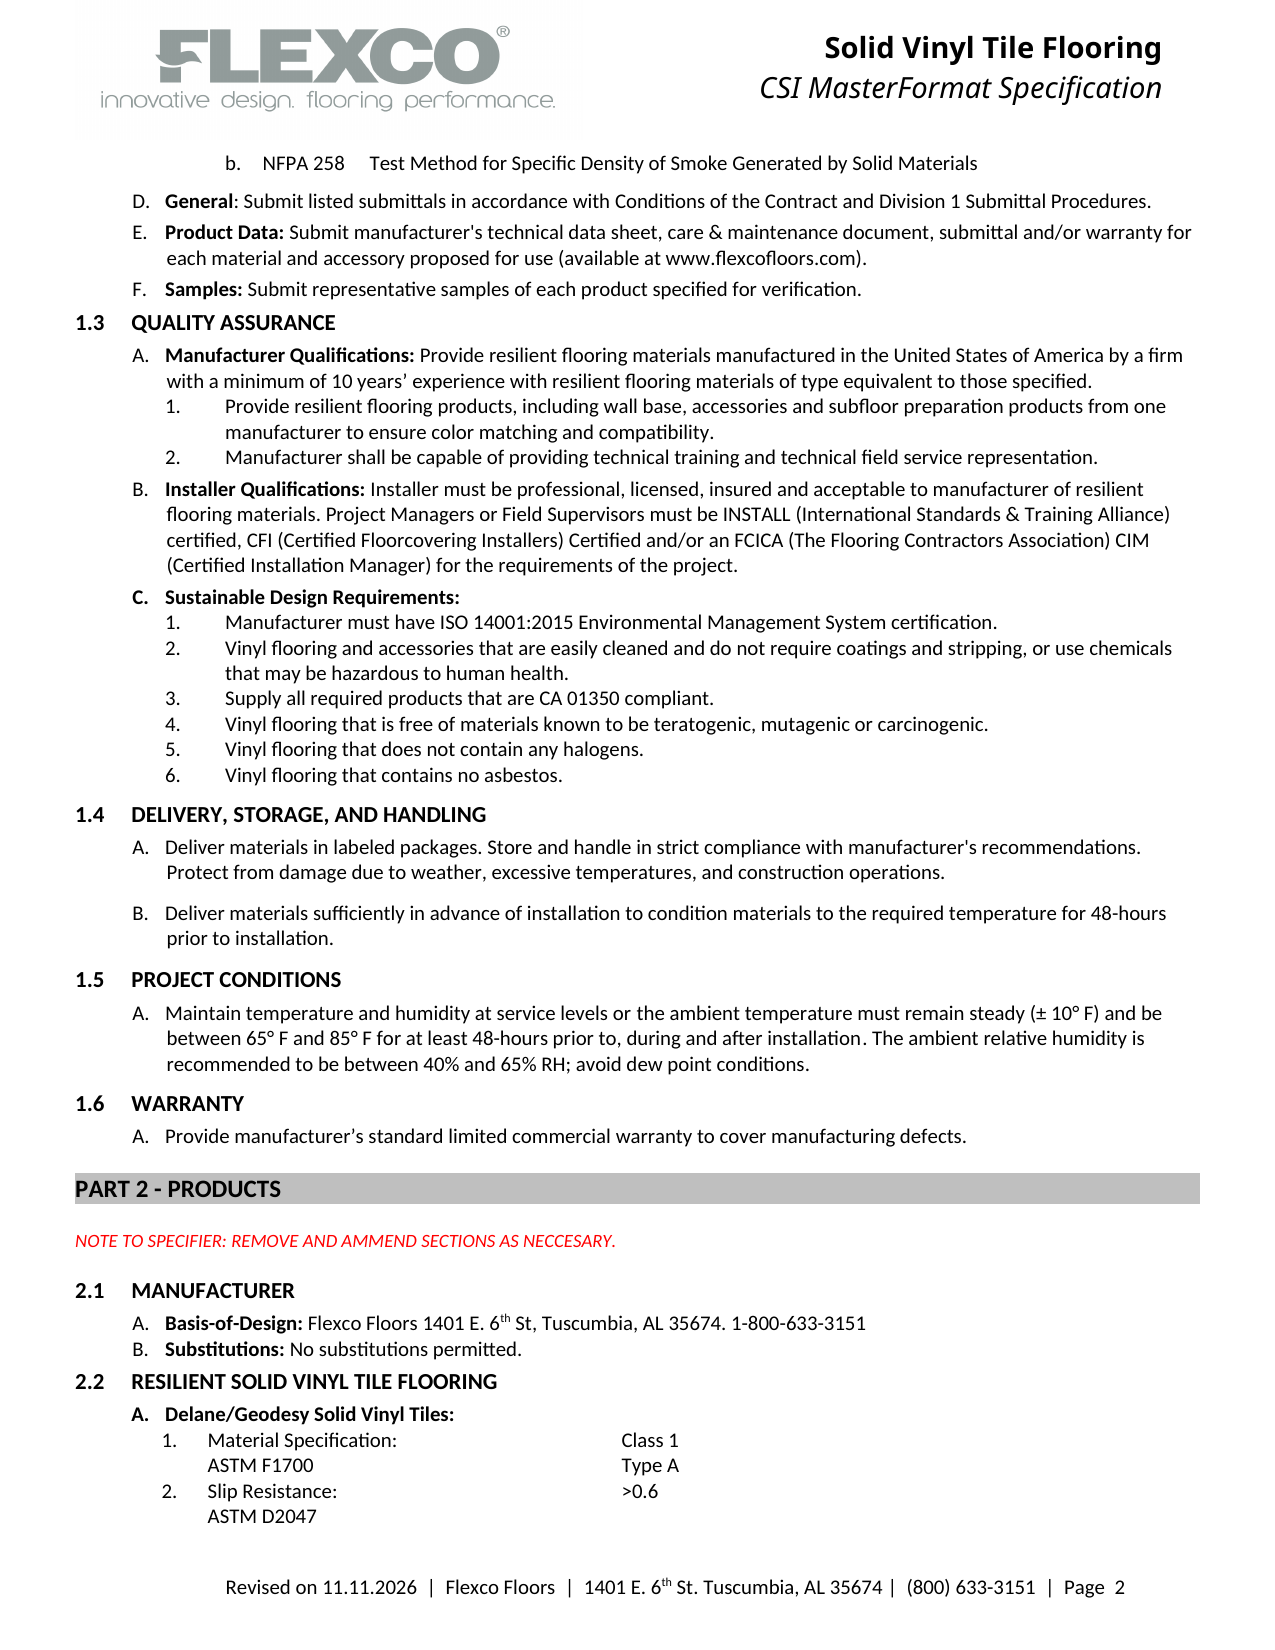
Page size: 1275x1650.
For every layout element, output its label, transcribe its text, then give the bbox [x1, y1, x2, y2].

table_cell Slip Resistance: ASTM D2047 [196, 1478, 610, 1529]
table_header Material Specification: ASTM F1700 [196, 1427, 610, 1478]
table_cell [150, 1478, 196, 1529]
text MANUFACTURER [75, 1276, 1200, 1304]
text Installer Qualifications: Installer must be professional, licensed, insured and acceptable to manufacturer of resilient flooring materials. Project Managers or Field Supervisors must be INSTALL (International Standards & Training Alliance) certified, CFI (Certified Floorcovering Installers) Certified and/or an FCICA (The Flooring Contractors Association) CIM (Certified Installation Manager) for the requirements of the project. [132, 476, 1200, 578]
list Note To specifier: remove and ammend sections as neccesary. [75, 1229, 1200, 1252]
text Delane/Geodesy Solid Vinyl Tiles: [131, 1402, 1200, 1427]
text Product Data: Submit manufacturer's technical data sheet, care & maintenance document, submittal and/or warranty for each material and accessory proposed for use (available at www.flexcofloors.com). [132, 219, 1200, 270]
text RESILIENT solid vinyl tile Flooring [75, 1367, 1200, 1395]
text Basis-of-Design: Flexco Floors 1401 E. 6th St, Tuscumbia, AL 35674. 1-800-633-3151 [132, 1310, 1200, 1336]
text Supply all required products that are CA 01350 compliant. [165, 686, 1200, 711]
table_header [150, 1427, 196, 1478]
text Sustainable Design Requirements: [132, 584, 1200, 609]
text Vinyl flooring and accessories that are easily cleaned and do not require coatings and stripping, or use chemicals that may be hazardous to human health. [165, 635, 1200, 686]
text Provide resilient flooring products, including wall base, accessories and subfloor preparation products from one manufacturer to ensure color matching and compatibility. [165, 393, 1200, 444]
text QUALITY ASSURANCE [75, 308, 1200, 336]
text Substitutions: No substitutions permitted. [132, 1336, 1200, 1361]
picture [75, 0, 583, 140]
table_header Class 1 Type A [610, 1427, 1189, 1478]
text PROJECT CONDITIONS [75, 966, 1200, 994]
text Manufacturer must have ISO 14001:2015 Environmental Management System certification. [165, 609, 1200, 635]
text Vinyl flooring that is free of materials known to be teratogenic, mutagenic or carcinogenic. [165, 711, 1200, 736]
text Manufacturer shall be capable of providing technical training and technical field service representation. [165, 444, 1200, 470]
text Deliver materials sufficiently in advance of installation to condition materials to the required temperature for 48-hours prior to installation. [132, 900, 1200, 951]
text Maintain temperature and humidity at service levels or the ambient temperature must remain steady (± 10° F) and be between 65° F and 85° F for at least 48-hours prior to, during and after installation. The ambient relative humidity is recommended to be between 40% and 65% RH; avoid dew point conditions. [132, 1000, 1200, 1076]
text Deliver materials in labeled packages. Store and handle in strict compliance with manufacturer's recommendations. Protect from damage due to weather, excessive temperatures, and construction operations. [132, 834, 1200, 885]
table_cell >0.6 [610, 1478, 1189, 1529]
text DELIVERY, STORAGE, AND HANDLING [75, 800, 1200, 828]
text WARRANTY [75, 1089, 1200, 1117]
text General: Submit listed submittals in accordance with Conditions of the Contract and Division 1 Submittal Procedures. [132, 188, 1200, 213]
text Manufacturer Qualifications: Provide resilient flooring materials manufactured in the United States of America by a firm with a minimum of 10 years’ experience with resilient flooring materials of type equivalent to those specified. [132, 343, 1200, 393]
text NFPA 258 Test Method for Specific Density of Smoke Generated by Solid Materials [225, 150, 1200, 175]
text PRODUCTS [75, 1173, 1200, 1204]
text Vinyl flooring that contains no asbestos. [165, 762, 1200, 787]
text Samples: Submit representative samples of each product specified for verification. [132, 277, 1200, 302]
text Provide manufacturer’s standard limited commercial warranty to cover manufacturing defects. [132, 1123, 1200, 1148]
text Vinyl flooring that does not contain any halogens. [165, 736, 1200, 762]
